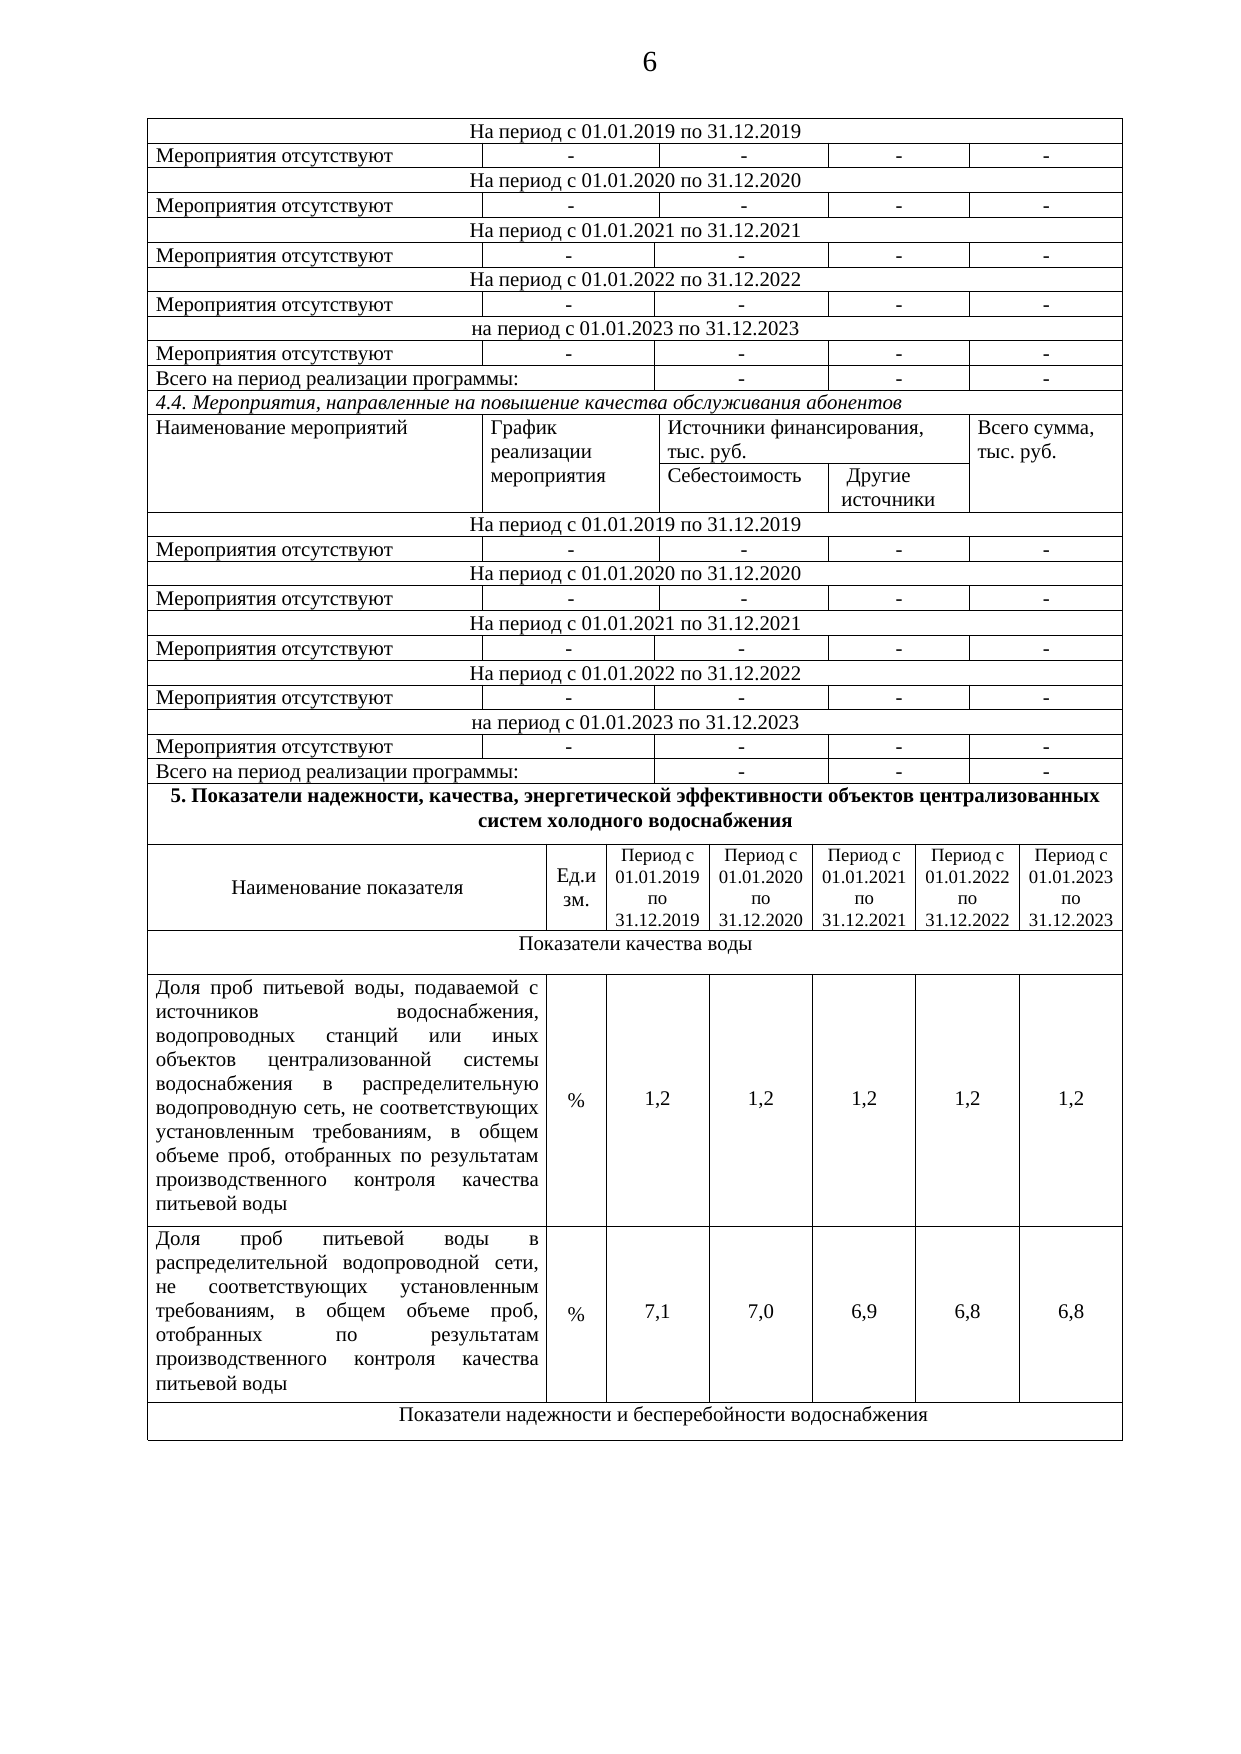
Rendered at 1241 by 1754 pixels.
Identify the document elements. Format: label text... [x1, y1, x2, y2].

table_cell Мероприятия отсутствуют [148, 193, 482, 217]
table_cell 1,2 [813, 975, 915, 1226]
table_cell - [483, 341, 654, 365]
table_cell 1,2 [710, 975, 812, 1226]
table_cell Период с 01.01.2022 по 31.12.2022 [916, 845, 1019, 930]
table_cell Наименование показателя [148, 845, 546, 930]
table_cell 6,8 [916, 1227, 1019, 1402]
table_cell - [655, 366, 828, 389]
table_cell Мероприятия отсутствуют [148, 144, 482, 167]
table_cell - [970, 735, 1122, 758]
table_cell - [483, 243, 654, 267]
table_cell На период с 01.01.2022 по 31.12.2022 [148, 661, 1122, 684]
table_cell Доля проб питьевой воды в распределительной водопроводной сети, не соответствующих установленным требованиям, в общем объеме проб, отобранных по результатам производственного контроля качества питьевой воды [148, 1227, 546, 1402]
table_cell - [829, 341, 969, 365]
table_cell Всего сумма, тыс. руб. [970, 415, 1122, 511]
table_cell 1,2 [607, 975, 709, 1226]
table_cell Мероприятия отсутствуют [148, 292, 482, 316]
table_cell - [655, 735, 828, 758]
table_cell На период с 01.01.2019 по 31.12.2019 [148, 119, 1122, 143]
table_cell - [483, 144, 659, 167]
table_cell - [655, 243, 828, 267]
table_cell Мероприятия отсутствуют [148, 341, 482, 365]
table_cell На период с 01.01.2021 по 31.12.2021 [148, 218, 1122, 242]
table_cell На период с 01.01.2020 по 31.12.2020 [148, 562, 1122, 585]
table_cell - [970, 586, 1122, 610]
table_cell Ед.изм. [547, 845, 606, 930]
table_cell - [829, 686, 969, 709]
table_cell Период с 01.01.2020 по 31.12.2020 [710, 845, 812, 930]
table_cell На период с 01.01.2019 по 31.12.2019 [148, 513, 1122, 536]
table_cell Показатели надежности и бесперебойности водоснабжения [148, 1403, 1122, 1439]
table_cell - [655, 686, 828, 709]
table_cell - [829, 366, 969, 389]
table_cell 1,2 [1020, 975, 1122, 1226]
table_cell на период с 01.01.2023 по 31.12.2023 [148, 710, 1122, 734]
table_cell на период с 01.01.2023 по 31.12.2023 [148, 317, 1122, 340]
table_cell 6,8 [1020, 1227, 1122, 1402]
table_cell - [660, 586, 828, 610]
table_cell 6,9 [813, 1227, 915, 1402]
table_cell Мероприятия отсутствуют [148, 537, 482, 561]
table_cell График реализации мероприятия [483, 415, 659, 511]
table_cell 1,2 [916, 975, 1019, 1226]
table_cell - [970, 144, 1122, 167]
table_cell На период с 01.01.2020 по 31.12.2020 [148, 168, 1122, 192]
table_cell - [655, 341, 828, 365]
table_cell - [970, 292, 1122, 316]
table_cell - [829, 636, 969, 660]
table_cell Период с 01.01.2023 по 31.12.2023 [1020, 845, 1122, 930]
table_cell Мероприятия отсутствуют [148, 735, 482, 758]
table_cell - [970, 366, 1122, 389]
table_cell Себестоимость [660, 464, 828, 511]
table_cell - [829, 292, 969, 316]
table_cell Мероприятия отсутствуют [148, 686, 482, 709]
table_cell - [970, 341, 1122, 365]
table_cell - [970, 759, 1122, 783]
table_cell - [660, 193, 828, 217]
table_cell - [483, 735, 654, 758]
table_cell Доля проб питьевой воды, подаваемой с источников водоснабжения, водопроводных станций или иных объектов централизованной системы водоснабжения в распределительную водопроводную сеть, не соответствующих установленным требованиям, в общем объеме проб, отобранных по результатам производственного контроля качества питьевой воды [148, 975, 546, 1226]
table_cell - [483, 193, 659, 217]
table_cell Наименование мероприятий [148, 415, 482, 511]
table_cell - [970, 243, 1122, 267]
table_cell % [547, 975, 606, 1226]
table_cell - [483, 686, 654, 709]
table_cell 7,0 [710, 1227, 812, 1402]
table_cell - [970, 686, 1122, 709]
table_cell Показатели качества воды [148, 931, 1122, 974]
table_cell - [660, 537, 828, 561]
table_cell - [829, 735, 969, 758]
table_cell - [829, 193, 969, 217]
table_cell - [655, 636, 828, 660]
table_cell 4.4. Мероприятия, направленные на повышение качества обслуживания абонентов [148, 391, 1122, 414]
table_cell - [970, 537, 1122, 561]
table_cell - [829, 537, 969, 561]
table_cell - [483, 292, 654, 316]
table_cell - [970, 193, 1122, 217]
table_cell Всего на период реализации программы: [148, 366, 654, 389]
table_cell - [483, 636, 654, 660]
table_cell - [655, 759, 828, 783]
table_cell - [970, 636, 1122, 660]
table_cell - [829, 586, 969, 610]
table_cell Мероприятия отсутствуют [148, 586, 482, 610]
table_cell Период с 01.01.2021 по 31.12.2021 [813, 845, 915, 930]
table_cell Источники финансирования, тыс. руб. [660, 415, 969, 463]
table_cell Другие источники [829, 464, 969, 511]
table_cell Мероприятия отсутствуют [148, 636, 482, 660]
table_cell На период с 01.01.2021 по 31.12.2021 [148, 611, 1122, 635]
table_cell 7,1 [607, 1227, 709, 1402]
table_cell - [655, 292, 828, 316]
table_cell - [483, 537, 659, 561]
table_cell 5. Показатели надежности, качества, энергетической эффективности объектов централизованных систем холодного водоснабжения [148, 784, 1122, 843]
table_cell - [829, 144, 969, 167]
table_cell - [829, 243, 969, 267]
table_cell На период с 01.01.2022 по 31.12.2022 [148, 268, 1122, 291]
table_cell Всего на период реализации программы: [148, 759, 654, 783]
table_cell % [547, 1227, 606, 1402]
table_cell Мероприятия отсутствуют [148, 243, 482, 267]
table_cell - [829, 759, 969, 783]
table_cell - [483, 586, 659, 610]
table_cell Период с 01.01.2019 по 31.12.2019 [607, 845, 709, 930]
table_cell - [660, 144, 828, 167]
